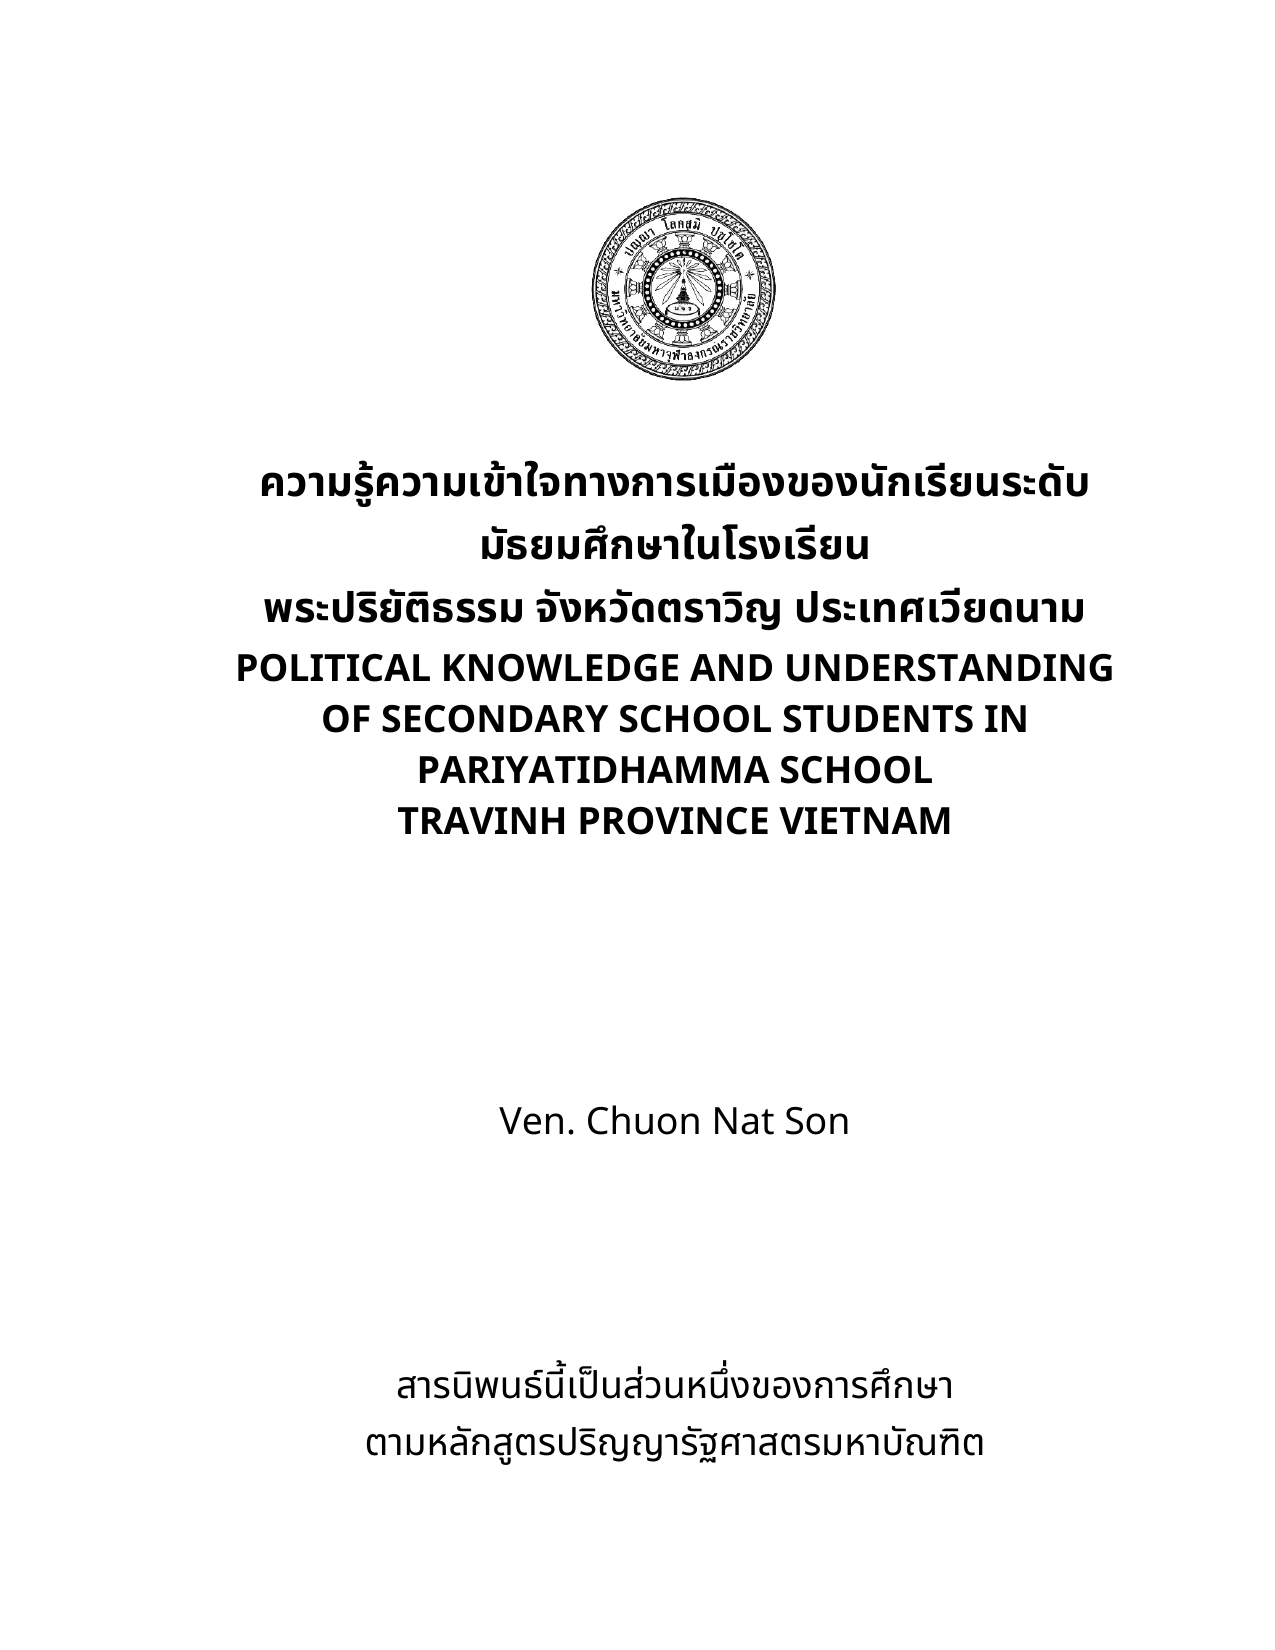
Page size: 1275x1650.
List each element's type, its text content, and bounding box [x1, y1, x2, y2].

text TRAVINH PROVINCE VIETNAM [225, 794, 1125, 845]
text พระปริยัติธรรม จังหวัดตราวิญ ประเทศเวียดนาม [225, 578, 1125, 641]
text สารนิพนธ์นี้เป็นส่วนหนึ่งของการศึกษา [225, 1358, 1125, 1415]
picture [588, 195, 779, 383]
text ตามหลักสูตรปริญญารัฐศาสตรมหาบัณฑิต [225, 1415, 1125, 1472]
text Ven. Chuon Nat Son [225, 1094, 1125, 1146]
text POLITICAL KNOWLEDGE AND UNDERSTANDING OF SECONDARY SCHOOL STUDENTS IN PARIYATIDHAMMA SCHOOL [225, 641, 1125, 794]
text ความรู้ความเข้าใจทางการเมืองของนักเรียนระดับมัธยมศึกษาในโรงเรียน [225, 452, 1125, 578]
